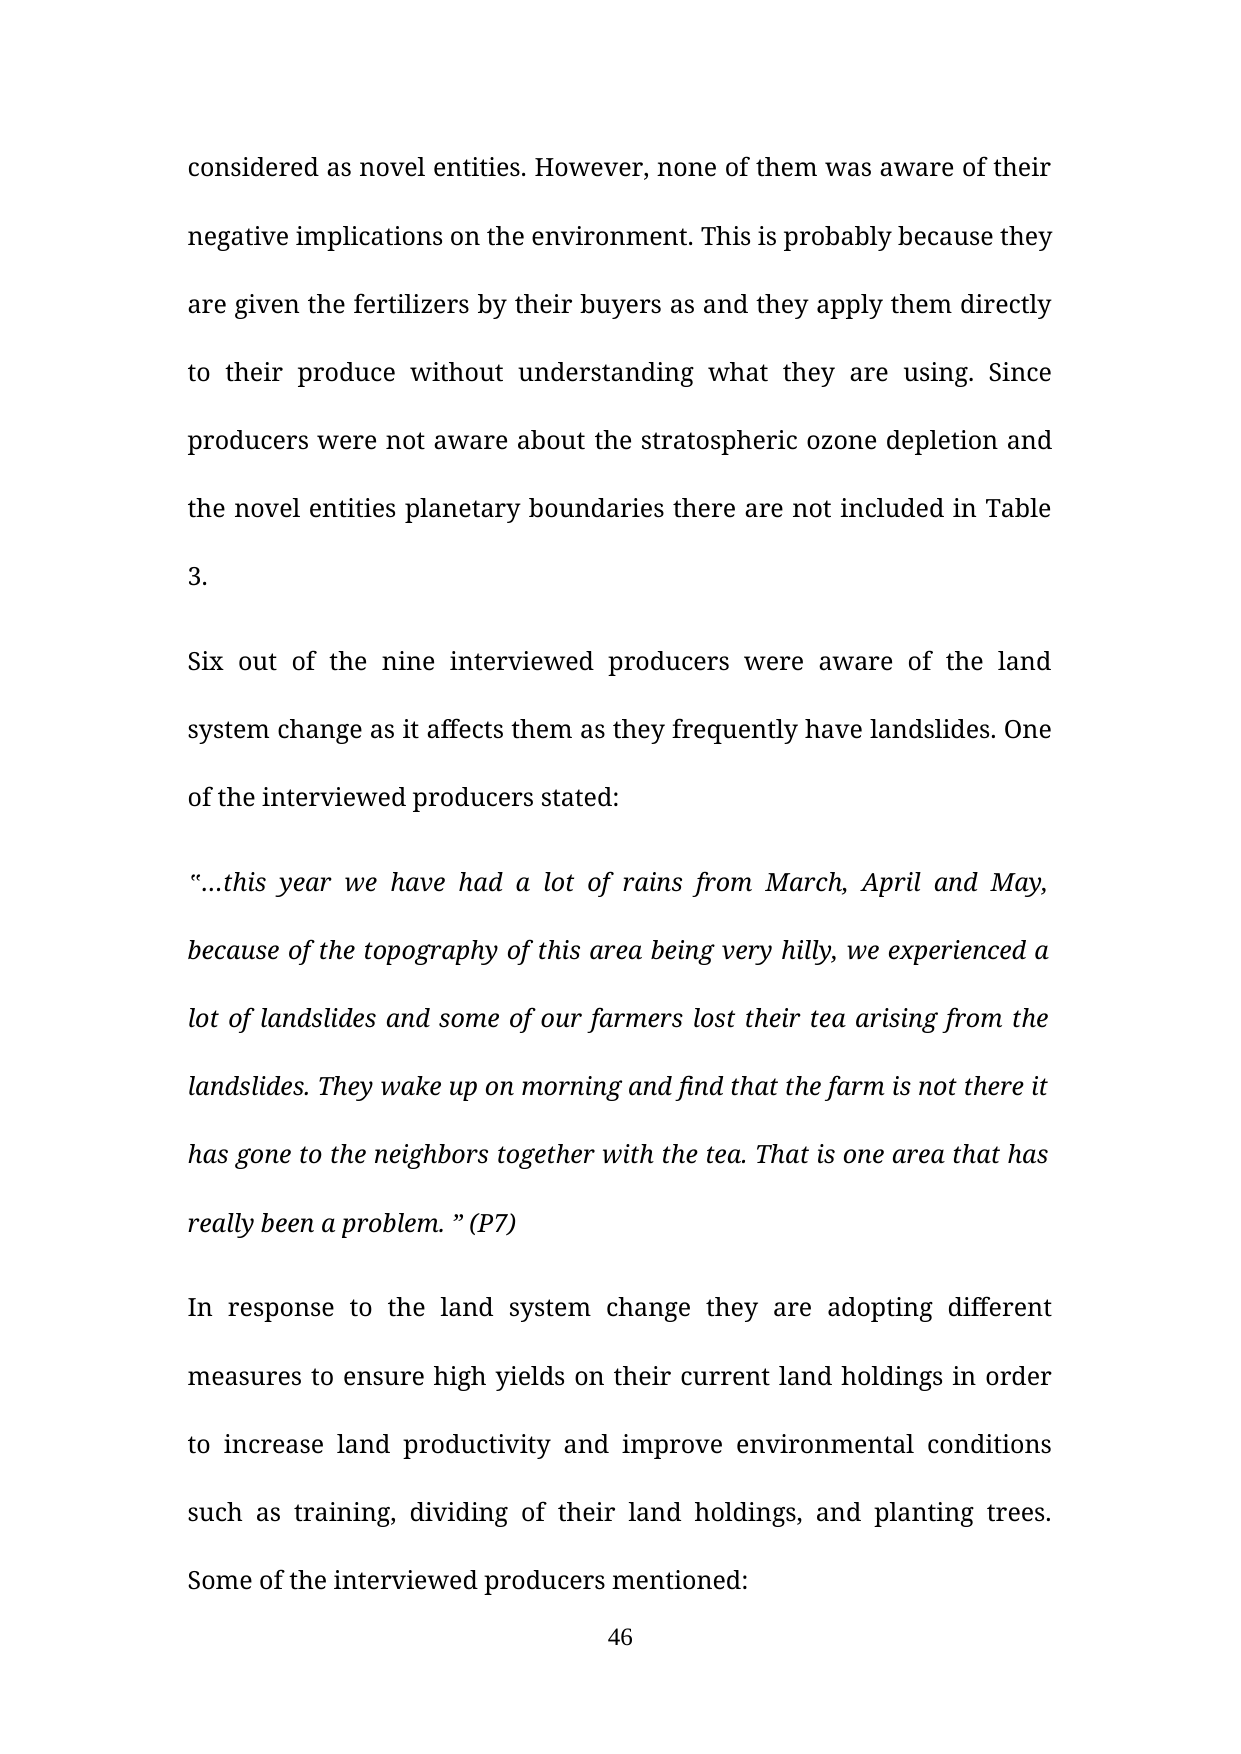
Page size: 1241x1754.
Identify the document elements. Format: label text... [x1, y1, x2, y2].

text Six out of the nine interviewed producers were aware of the land system change as it affects them as they frequently have landslides. One of the interviewed producers stated: [187, 643, 1053, 814]
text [187, 150, 1053, 593]
text In response to the land system change they are adopting different measures to ensure high yields on their current land holdings in order to increase land productivity and improve environmental conditions such as training, dividing of their land holdings, and planting trees. Some of the interviewed producers mentioned: [187, 1290, 1053, 1597]
text ‟…this year we have had a lot of rains from March, April and May, because of the topography of this area being very hilly, we experienced a lot of landslides and some of our farmers lost their tea arising from the landslides. They wake up on morning and find that the farm is not there it has gone to the neighbors together with the tea. That is one area that has really been a problem. ” (P7) [187, 864, 1053, 1239]
